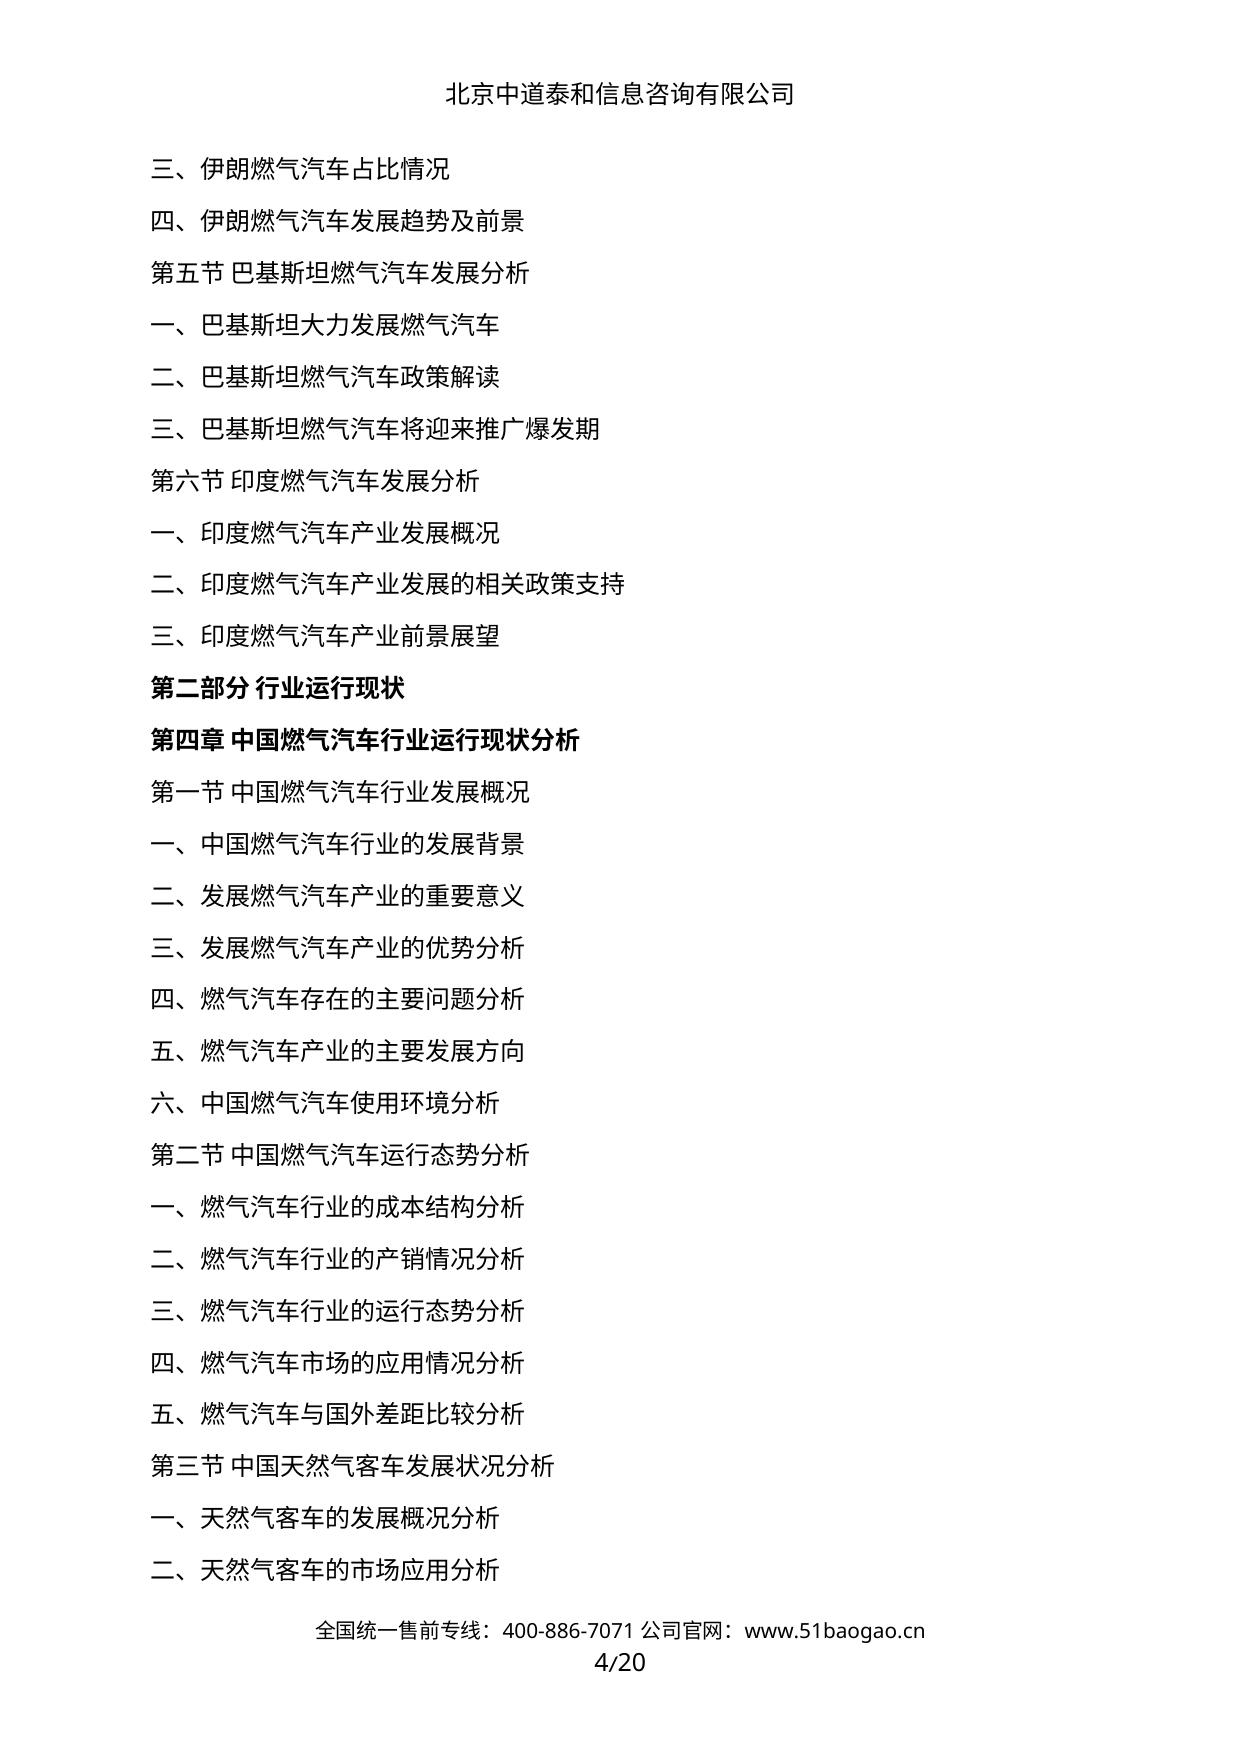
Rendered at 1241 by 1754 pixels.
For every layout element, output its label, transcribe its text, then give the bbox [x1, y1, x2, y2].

text 四、燃气汽车市场的应用情况分析 [150, 1343, 1090, 1379]
text 二、巴基斯坦燃气汽车政策解读 [150, 357, 1090, 394]
text 三、发展燃气汽车产业的优势分析 [150, 928, 1090, 964]
text 二、发展燃气汽车产业的重要意义 [150, 876, 1090, 912]
text 四、伊朗燃气汽车发展趋势及前景 [150, 202, 1090, 238]
text 三、伊朗燃气汽车占比情况 [150, 150, 1090, 186]
text 一、印度燃气汽车产业发展概况 [150, 513, 1090, 549]
text 第五节 巴基斯坦燃气汽车发展分析 [150, 254, 1090, 290]
text 第二节 中国燃气汽车运行态势分析 [150, 1136, 1090, 1172]
text 五、燃气汽车与国外差距比较分析 [150, 1395, 1090, 1431]
text 一、天然气客车的发展概况分析 [150, 1499, 1090, 1535]
text 三、燃气汽车行业的运行态势分析 [150, 1291, 1090, 1327]
text 六、中国燃气汽车使用环境分析 [150, 1084, 1090, 1120]
text 第四章 中国燃气汽车行业运行现状分析 [150, 721, 1090, 757]
text 一、中国燃气汽车行业的发展背景 [150, 824, 1090, 861]
text 第一节 中国燃气汽车行业发展概况 [150, 772, 1090, 809]
text 三、印度燃气汽车产业前景展望 [150, 617, 1090, 653]
text 二、天然气客车的市场应用分析 [150, 1551, 1090, 1587]
text 二、印度燃气汽车产业发展的相关政策支持 [150, 565, 1090, 601]
text 一、巴基斯坦大力发展燃气汽车 [150, 306, 1090, 342]
text 五、燃气汽车产业的主要发展方向 [150, 1032, 1090, 1068]
text 三、巴基斯坦燃气汽车将迎来推广爆发期 [150, 409, 1090, 446]
text 一、燃气汽车行业的成本结构分析 [150, 1187, 1090, 1224]
text 四、燃气汽车存在的主要问题分析 [150, 980, 1090, 1016]
text 第二部分 行业运行现状 [150, 669, 1090, 705]
text 二、燃气汽车行业的产销情况分析 [150, 1239, 1090, 1276]
text 第三节 中国天然气客车发展状况分析 [150, 1447, 1090, 1483]
text 第六节 印度燃气汽车发展分析 [150, 461, 1090, 497]
